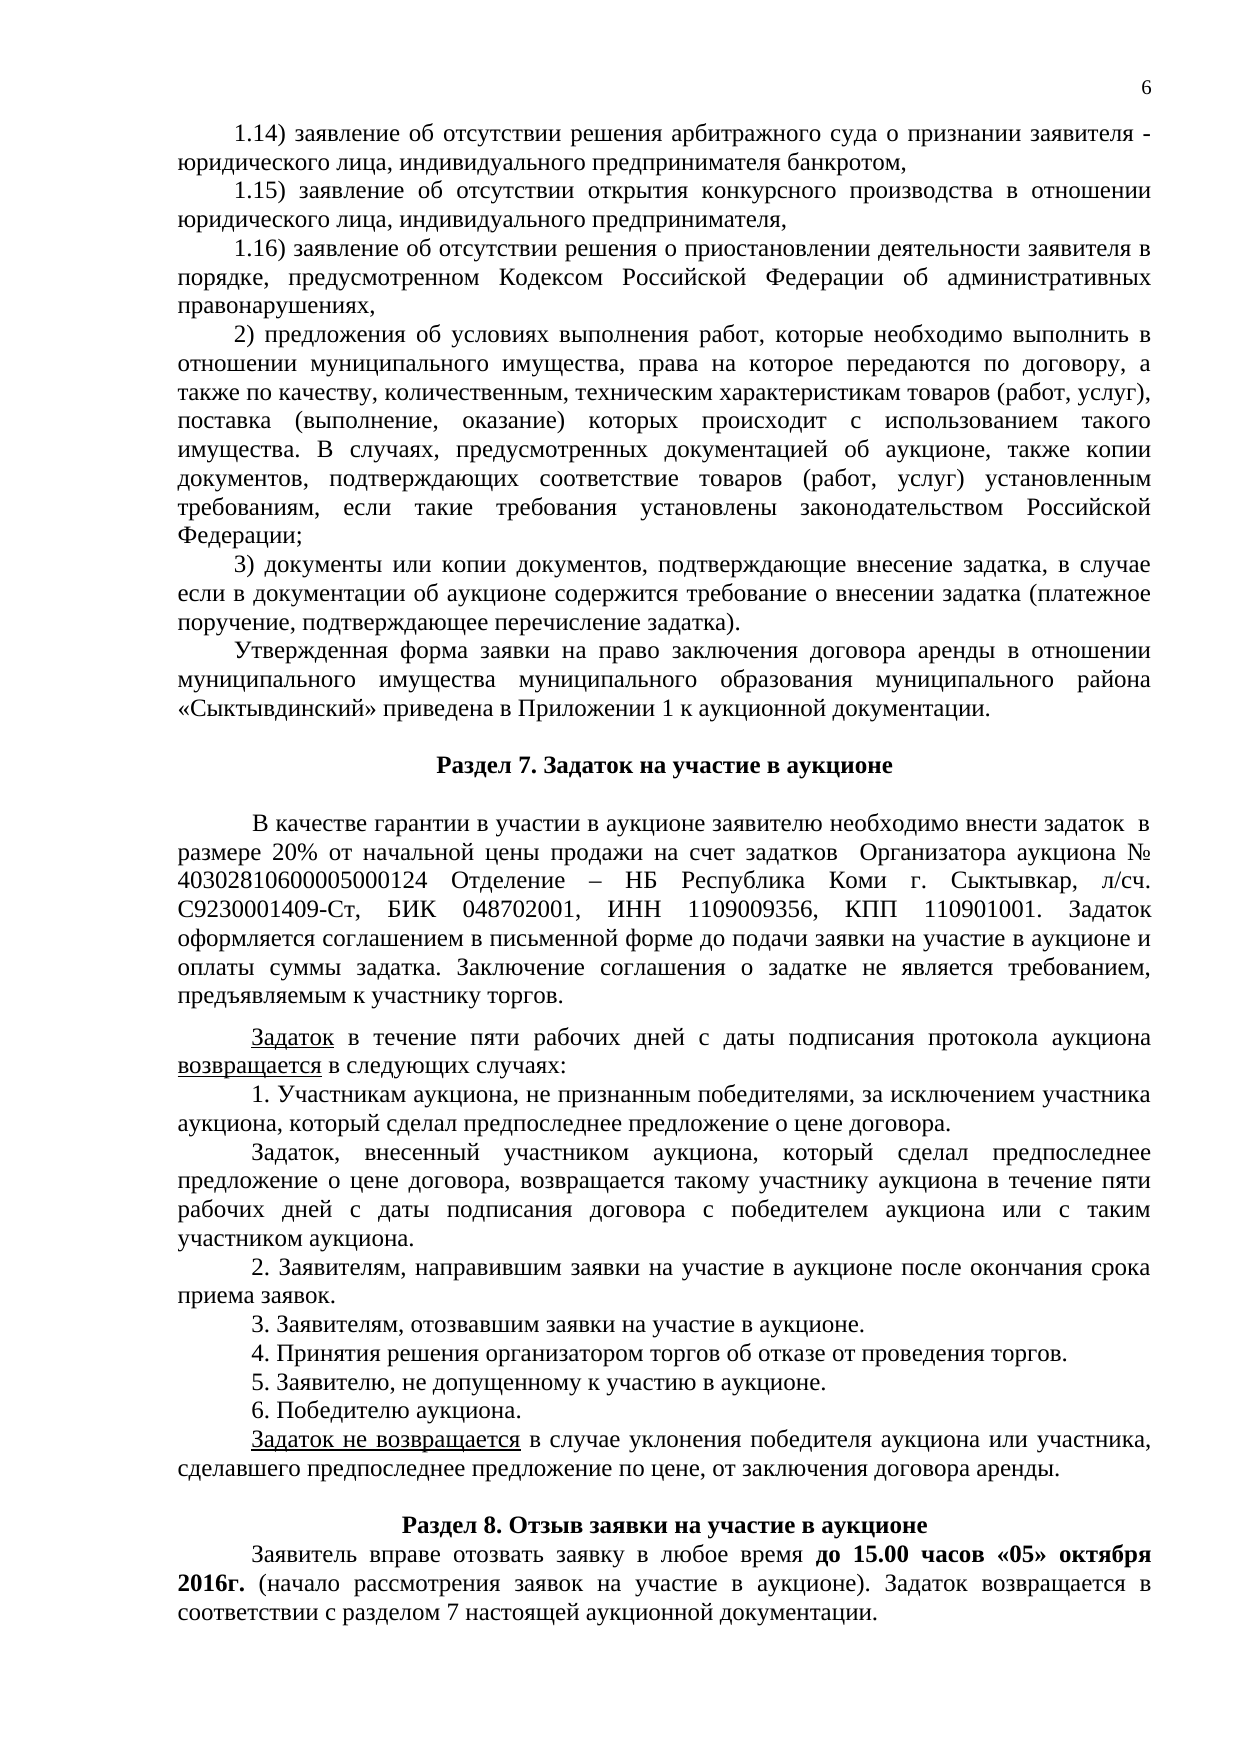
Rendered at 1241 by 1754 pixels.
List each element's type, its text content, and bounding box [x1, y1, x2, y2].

text 1.16) заявление об отсутствии решения о приостановлении деятельности заявителя в порядке, предусмотренном Кодексом Российской Федерации об административных правонарушениях, [177, 233, 1152, 319]
text 5. Заявителю, не допущенному к участию в аукционе. [177, 1367, 1152, 1396]
text 1.15) заявление об отсутствии открытия конкурсного производства в отношении юридического лица, индивидуального предпринимателя, [177, 176, 1152, 233]
text 1. Участникам аукциона, не признанным победителями, за исключением участника аукциона, который сделал предпоследнее предложение о цене договора. [177, 1079, 1152, 1137]
text Заявитель вправе отозвать заявку в любое время до 15.00 часов «05» октября 2016г. (начало рассмотрения заявок на участие в аукционе). Задаток возвращается в соответствии с разделом 7 настоящей аукционной документации. [177, 1539, 1152, 1626]
text Утвержденная форма заявки на право заключения договора аренды в отношении муниципального имущества муниципального образования муниципального района «Сыктывдинский» приведена в Приложении 1 к аукционной документации. [177, 636, 1152, 722]
text 3. Заявителям, отозвавшим заявки на участие в аукционе. [177, 1309, 1152, 1338]
text 6. Победителю аукциона. [177, 1396, 1152, 1424]
text 3) документы или копии документов, подтверждающие внесение задатка, в случае если в документации об аукционе содержится требование о внесении задатка (платежное поручение, подтверждающее перечисление задатка). [177, 549, 1152, 636]
text 2. Заявителям, направившим заявки на участие в аукционе после окончания срока приема заявок. [177, 1252, 1152, 1309]
text 4. Принятия решения организатором торгов об отказе от проведения торгов. [177, 1338, 1152, 1367]
text Раздел 7. Задаток на участие в аукционе [177, 751, 1152, 779]
text 1.14) заявление об отсутствии решения арбитражного суда о признании заявителя - юридического лица, индивидуального предпринимателя банкротом, [177, 118, 1152, 176]
text Задаток не возвращается в случае уклонения победителя аукциона или участника, сделавшего предпоследнее предложение по цене, от заключения договора аренды. [177, 1424, 1152, 1482]
text 2) предложения об условиях выполнения работ, которые необходимо выполнить в отношении муниципального имущества, права на которое передаются по договору, а также по качеству, количественным, техническим характеристикам товаров (работ, услуг), поставка (выполнение, оказание) которых происходит с использованием такого имущества. В случаях, предусмотренных документацией об аукционе, также копии документов, подтверждающих соответствие товаров (работ, услуг) установленным требованиям, если такие требования установлены законодательством Российской Федерации; [177, 319, 1152, 549]
text Задаток в течение пяти рабочих дней с даты подписания протокола аукциона возвращается в следующих случаях: [177, 1022, 1152, 1079]
text В качестве гарантии в участии в аукционе заявителю необходимо внести задаток в размере 20% от начальной цены продажи на счет задатков Организатора аукциона № 40302810600005000124 Отделение – НБ Республика Коми г. Сыктывкар, л/сч. С9230001409-Ст, БИК 048702001, ИНН 1109009356, КПП 110901001. Задаток оформляется соглашением в письменной форме до подачи заявки на участие в аукционе и оплаты суммы задатка. Заключение соглашения о задатке не является требованием, предъявляемым к участнику торгов. [177, 808, 1152, 1009]
text Задаток, внесенный участником аукциона, который сделал предпоследнее предложение о цене договора, возвращается такому участнику аукциона в течение пяти рабочих дней с даты подписания договора с победителем аукциона или с таким участником аукциона. [177, 1137, 1152, 1252]
text Раздел 8. Отзыв заявки на участие в аукционе [177, 1511, 1152, 1539]
